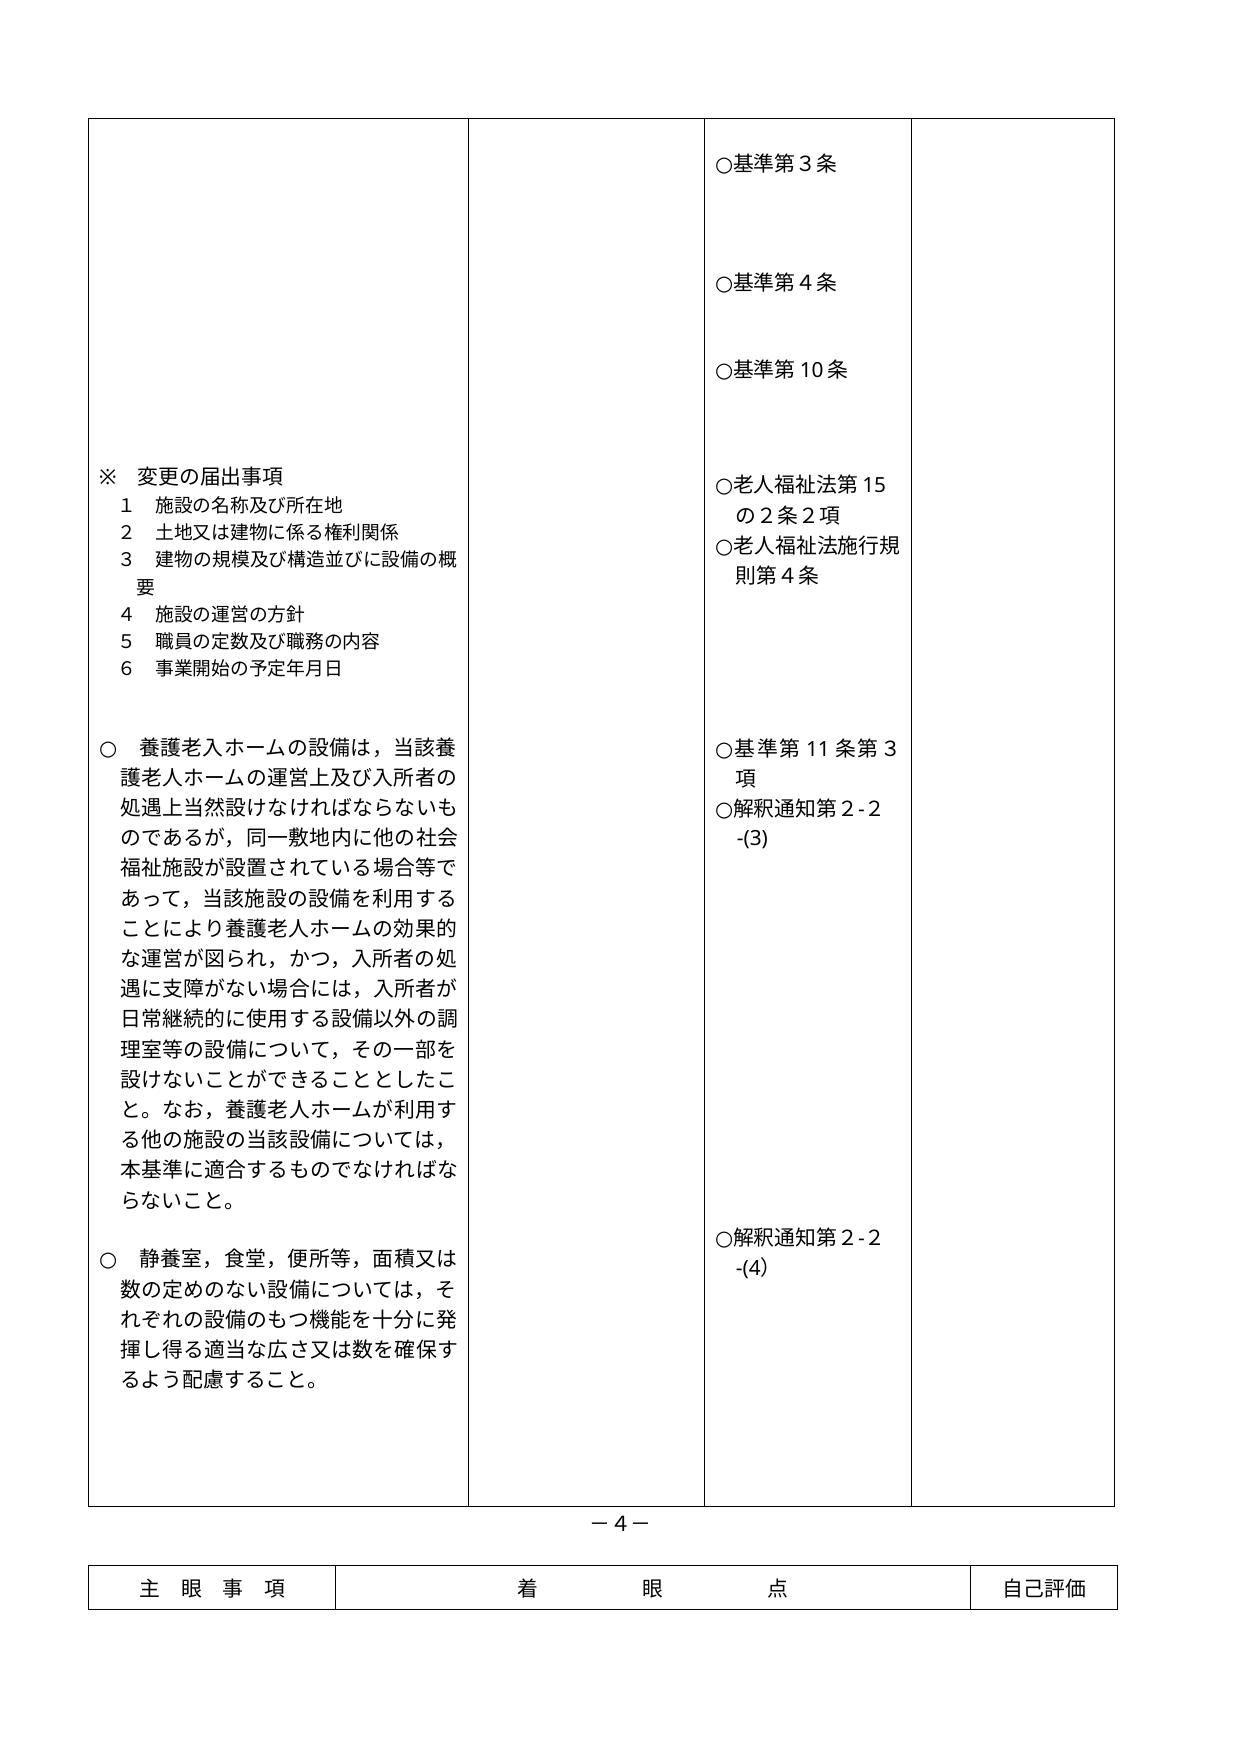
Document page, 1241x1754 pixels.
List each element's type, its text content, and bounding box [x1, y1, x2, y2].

table_header 着 眼 点 [336, 1566, 970, 1609]
text －４－ [89, 1507, 1152, 1537]
table_cell ○基準第３条 ○基準第４条 ○基準第10条 ○老人福祉法第15 の２条２項 ○老人福祉法施行規則第４条 ○基準第11条第３項 ○解釈通知第２-２ -(3) ○解釈通知第２-２ -(4） [705, 119, 911, 1506]
table_header 主 眼 事 項 [89, 1566, 335, 1609]
table_header 自己評価 [971, 1566, 1117, 1609]
table_cell ※ 変更の届出事項 １ 施設の名称及び所在地 ２ 土地又は建物に係る権利関係 ３ 建物の規模及び構造並びに設備の概要 ４ 施設の運営の方針 ５ 職員の定数及び職務の内容 ６ 事業開始の予定年月日 ○ 養護老入ホームの設備は，当該養護老人ホームの運営上及び入所者の処遇上当然設けなければならないものであるが，同一敷地内に他の社会福祉施設が設置されている場合等であって，当該施設の設備を利用することにより養護老人ホームの効果的な運営が図られ，かつ，入所者の処遇に支障がない場合には，入所者が日常継続的に使用する設備以外の調理室等の設備について，その一部を設けないことができることとしたこと。なお，養護老人ホームが利用する他の施設の当該設備については，本基準に適合するものでなければならないこと。 ○ 静養室，食堂，便所等，面積又は数の定めのない設備については，それぞれの設備のもつ機能を十分に発揮し得る適当な広さ又は数を確保するよう配慮すること。 [89, 119, 468, 1506]
table_cell [469, 119, 704, 1506]
table_cell [912, 119, 1114, 1506]
